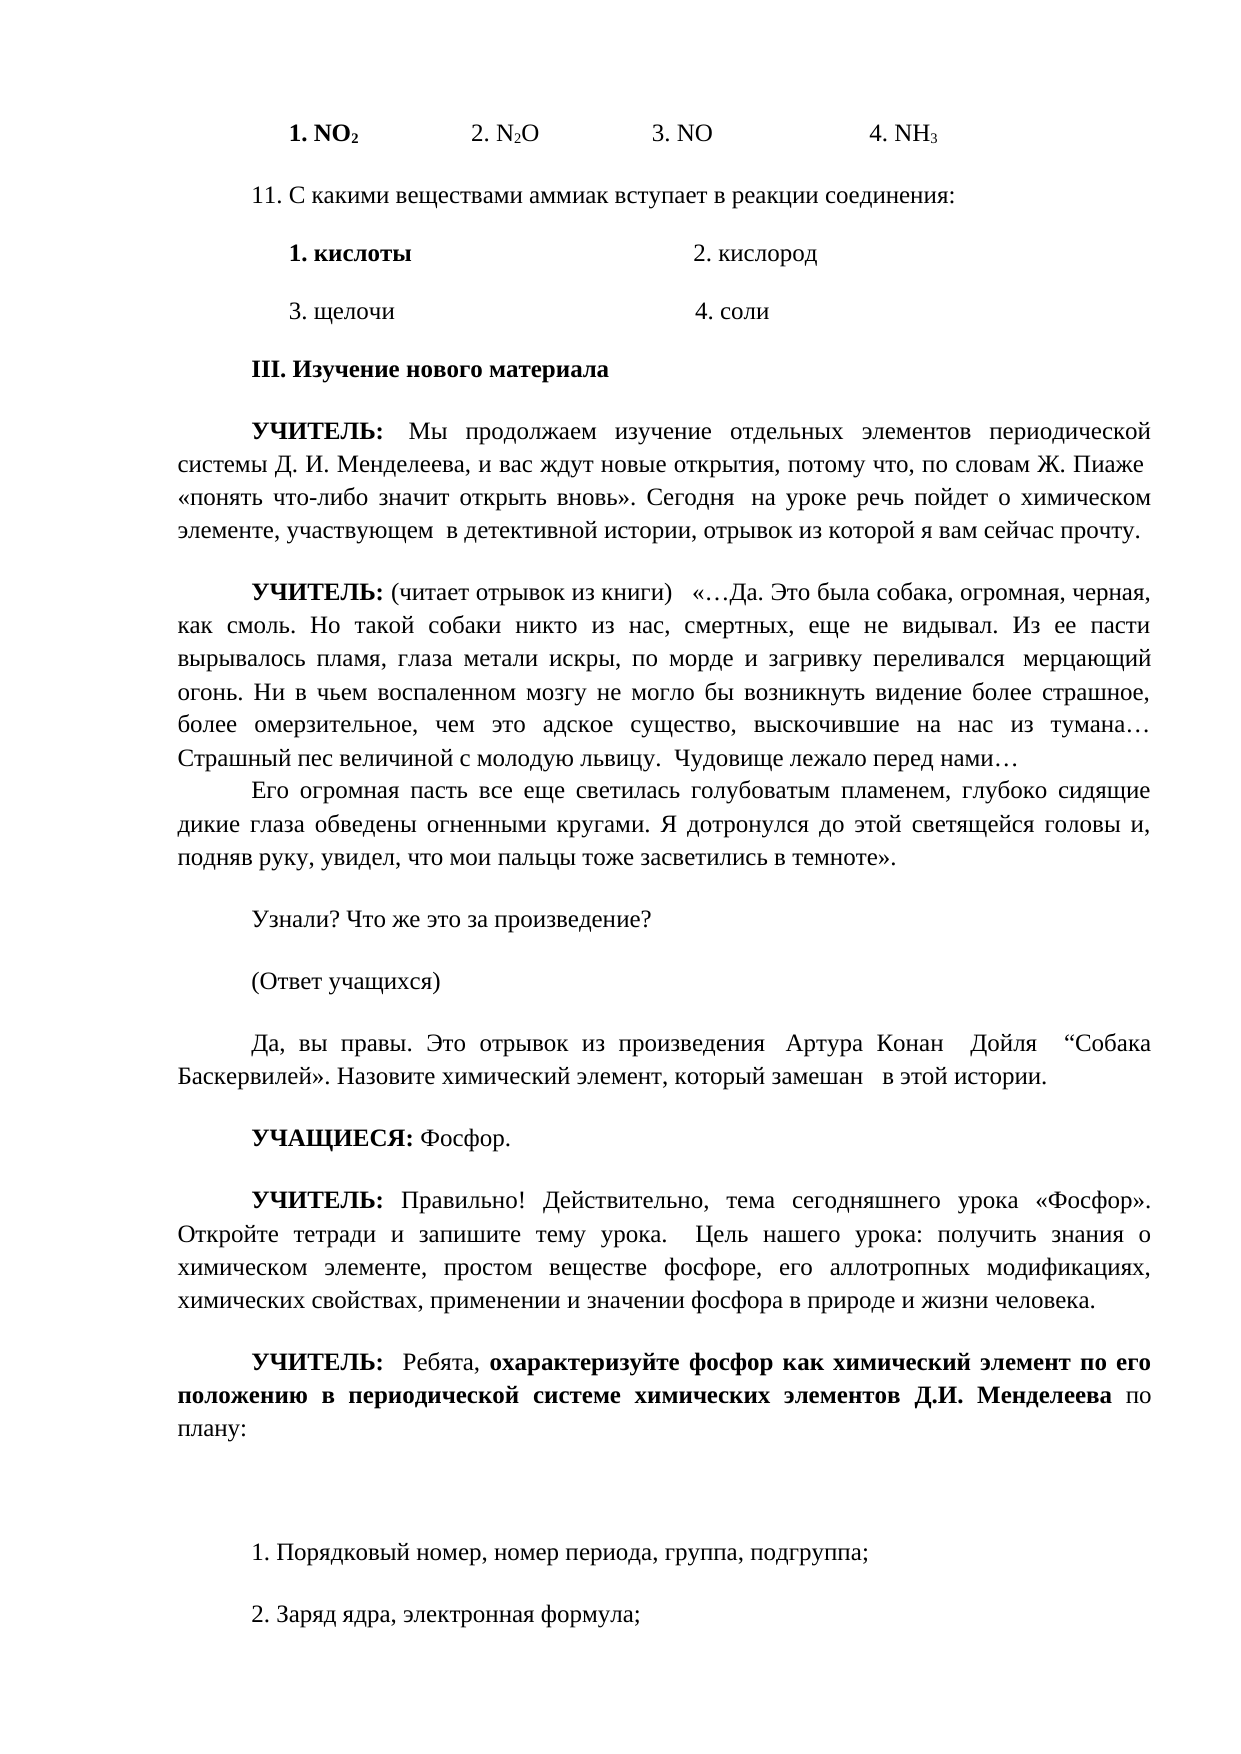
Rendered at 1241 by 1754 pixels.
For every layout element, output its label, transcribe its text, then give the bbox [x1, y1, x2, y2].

text Да, вы правы. Это отрывок из произведения Артура Конан Дойля “Собака Баскервилей». Назовите химический элемент, который замешан в этой истории. [177, 1028, 1152, 1090]
text 1. Порядковый номер, номер периода, группа, подгруппа; [177, 1537, 1152, 1566]
text 3. щелочи 4. соли [177, 296, 1152, 325]
text III. Изучение нового материала [177, 354, 1152, 383]
text УЧИТЕЛЬ: Мы продолжаем изучение отдельных элементов периодической системы Д. И. Менделеева, и вас ждут новые открытия, потому что, по словам Ж. Пиаже «понять что-либо значит открыть вновь». Сегодня на уроке речь пойдет о химическом элементе, участвующем в детективной истории, отрывок из которой я вам сейчас прочту. [177, 416, 1152, 544]
text 1. NO2 2. N2O 3. NO 4. NH3 [177, 118, 1152, 147]
text 1. кислоты 2. кислород [177, 238, 1152, 267]
text УЧИТЕЛЬ: Правильно! Действительно, тема сегодняшнего урока «Фосфор». Откройте тетради и запишите тему урока. Цель нашего урока: получить знания о химическом элементе, простом веществе фосфоре, его аллотропных модификациях, химических свойствах, применении и значении фосфора в природе и жизни человека. [177, 1186, 1152, 1313]
text 11. С какими веществами аммиак вступает в реакции соединения: [177, 180, 1152, 209]
text (Ответ учащихся) [177, 966, 1152, 995]
text УЧИТЕЛЬ: Ребята, охарактеризуйте фосфор как химический элемент по его положению в периодической системе химических элементов Д.И. Менделеева по плану: [177, 1347, 1152, 1442]
text Узнали? Что же это за произведение? [177, 904, 1152, 933]
text УЧИТЕЛЬ: (читает отрывок из книги) «…Да. Это была собака, огромная, черная, как смоль. Но такой собаки никто из нас, смертных, еще не видывал. Из ее пасти вырывалось пламя, глаза метали искры, по морде и загривку переливался мерцающий огонь. Ни в чьем воспаленном мозгу не могло бы возникнуть видение более страшное, более омерзительное, чем это адское существо, выскочившие на нас из тумана…Страшный пес величиной с молодую львицу. Чудовище лежало перед нами… [177, 577, 1152, 771]
text 2. Заряд ядра, электронная формула; [177, 1599, 1152, 1628]
text Его огромная пасть все еще светилась голубоватым пламенем, глубоко сидящие дикие глаза обведены огненными кругами. Я дотронулся до этой светящейся головы и, подняв руку, увидел, что мои пальцы тоже засветились в темноте». [177, 776, 1152, 870]
text УЧАЩИЕСЯ: Фосфор. [177, 1123, 1152, 1152]
